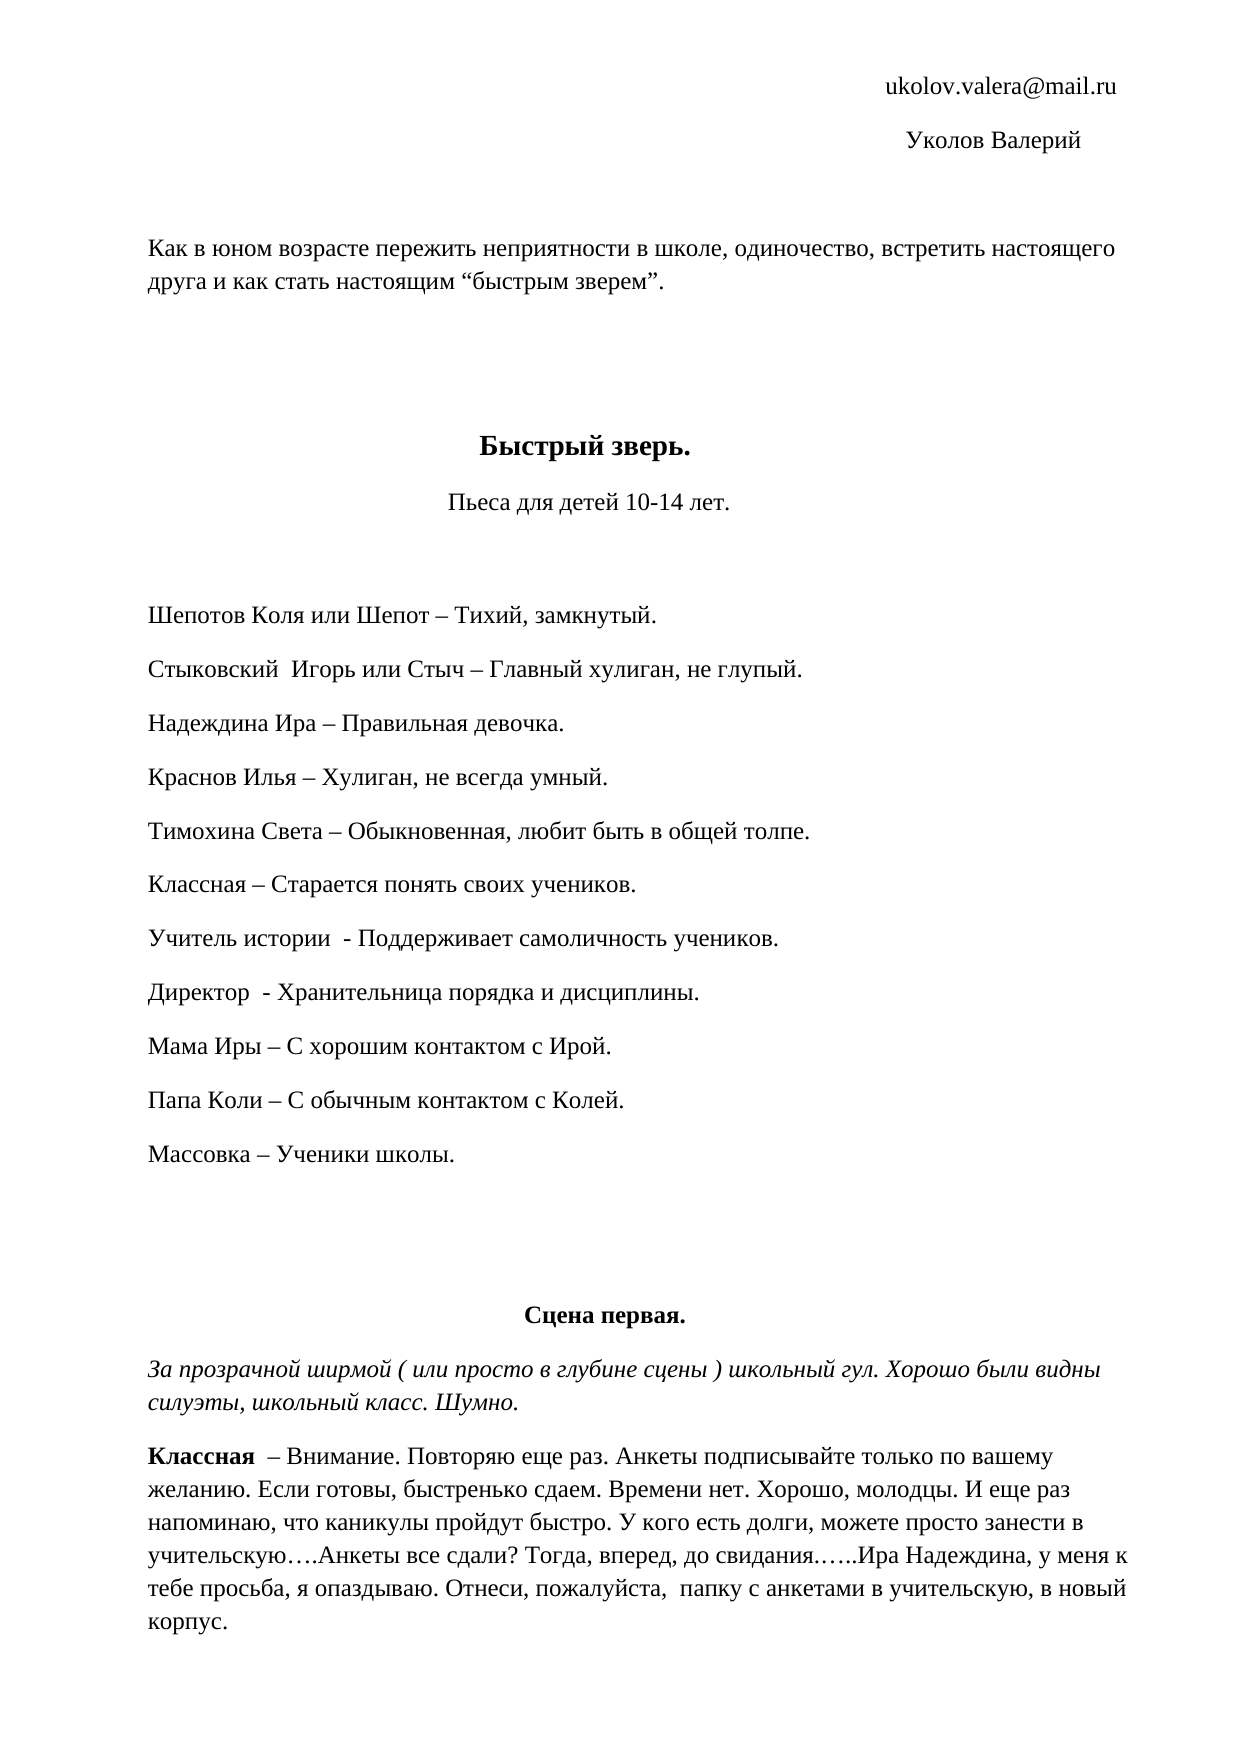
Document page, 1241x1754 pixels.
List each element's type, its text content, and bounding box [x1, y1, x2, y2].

text Стыковский Игорь или Стыч – Главный хулиган, не глупый. [148, 654, 1152, 683]
text ukolov.valera@mail.ru [369, 71, 1152, 99]
text Папа Коли – С обычным контактом с Колей. [148, 1085, 1152, 1114]
text Как в юном возрасте пережить неприятности в школе, одиночество, встретить настоящего друга и как стать настоящим “быстрым зверем”. [148, 233, 1152, 295]
text Тимохина Света – Обыкновенная, любит быть в общей толпе. [148, 816, 1152, 844]
text Сцена первая. [369, 1300, 1152, 1329]
text Уколов Валерий [738, 125, 1152, 154]
text За прозрачной ширмой ( или просто в глубине сцены ) школьный гул. Хорошо были видны силуэты, школьный класс. Шумно. [148, 1354, 1152, 1416]
text Пьеса для детей 10-14 лет. [148, 487, 1152, 516]
text Массовка – Ученики школы. [148, 1139, 1152, 1168]
text Классная – Внимание. Повторяю еще раз. Анкеты подписывайте только по вашему желанию. Если готовы, быстренько сдаем. Времени нет. Хорошо, молодцы. И еще раз напоминаю, что каникулы пройдут быстро. У кого есть долги, можете просто занести в учительскую….Анкеты все сдали? Тогда, вперед, до свидания.…..Ира Надеждина, у меня к тебе просьба, я опаздываю. Отнеси, пожалуйста, папку с анкетами в учительскую, в новый корпус. [148, 1441, 1152, 1635]
text Учитель истории - Поддерживает самоличность учеников. [148, 923, 1152, 952]
text Шепотов Коля или Шепот – Тихий, замкнутый. [148, 600, 1152, 629]
text Быстрый зверь. [369, 428, 1152, 461]
text Надеждина Ира – Правильная девочка. [148, 708, 1152, 737]
text Мама Иры – С хорошим контактом с Ирой. [148, 1031, 1152, 1060]
text Директор - Хранительница порядка и дисциплины. [148, 977, 1152, 1006]
text Краснов Илья – Хулиган, не всегда умный. [148, 762, 1152, 791]
text Классная – Старается понять своих учеников. [148, 869, 1152, 898]
